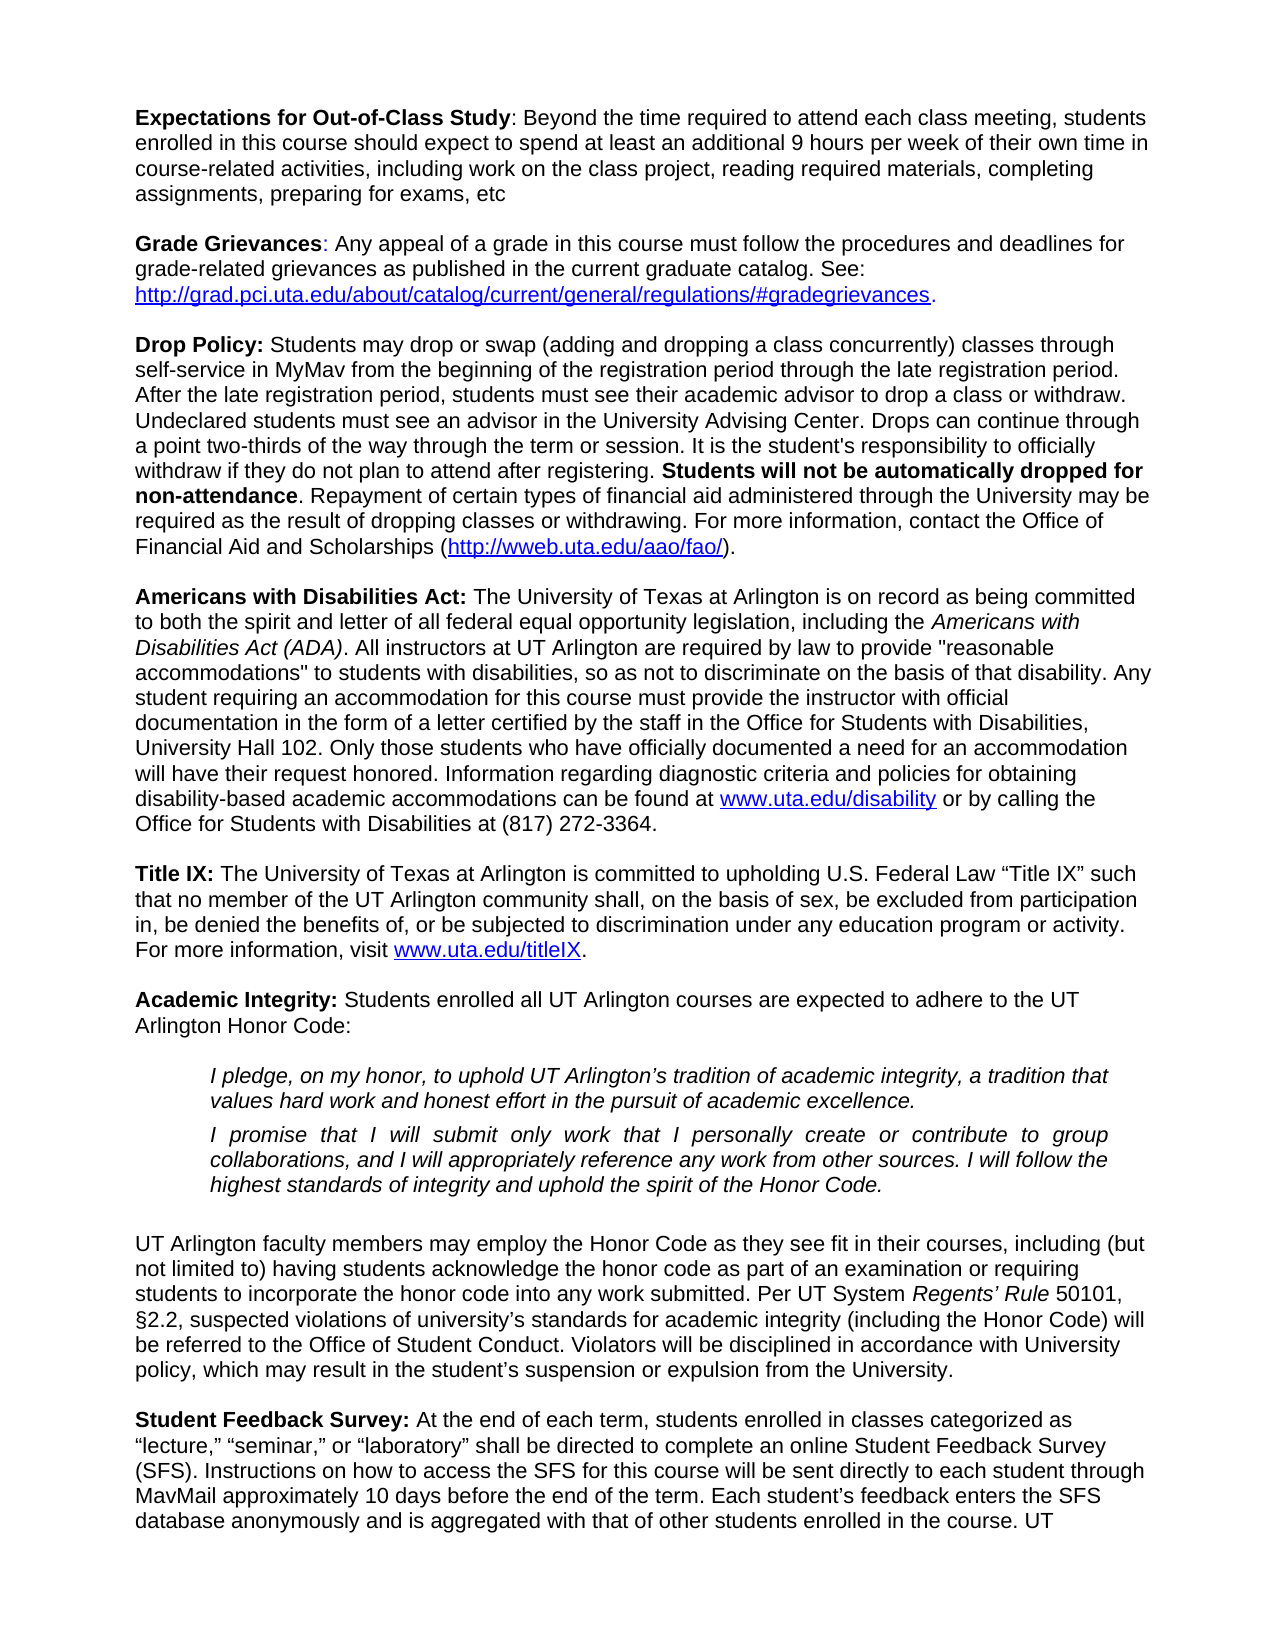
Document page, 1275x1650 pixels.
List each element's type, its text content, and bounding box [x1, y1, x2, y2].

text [135, 1407, 1155, 1533]
text Grade Grievances: Any appeal of a grade in this course must follow the procedures and deadlines for grade-related grievances as published in the current graduate catalog. See: http://grad.pci.uta.edu/about/catalog/current/general/regulations/#gradegrievances. [135, 231, 1155, 307]
text Americans with Disabilities Act: The University of Texas at Arlington is on record as being committed to both the spirit and letter of all federal equal opportunity legislation, including the Americans with Disabilities Act (ADA). All instructors at UT Arlington are required by law to provide "reasonable accommodations" to students with disabilities, so as not to discriminate on the basis of that disability. Any student requiring an accommodation for this course must provide the instructor with official documentation in the form of a letter certified by the staff in the Office for Students with Disabilities, University Hall 102. Only those students who have officially documented a need for an accommodation will have their request honored. Information regarding diagnostic criteria and policies for obtaining disability-based academic accommodations can be found at www.uta.edu/disability or by calling the Office for Students with Disabilities at (817) 272-3364. [135, 584, 1155, 836]
text Expectations for Out-of-Class Study: Beyond the time required to attend each class meeting, students enrolled in this course should expect to spend at least an additional 9 hours per week of their own time in course-related activities, including work on the class project, reading required materials, completing assignments, preparing for exams, etc [135, 105, 1155, 206]
text I pledge, on my honor, to uphold UT Arlington’s tradition of academic integrity, a tradition that values hard work and honest effort in the pursuit of academic excellence. [210, 1063, 1110, 1113]
text I promise that I will submit only work that I personally create or contribute to group collaborations, and I will appropriately reference any work from other sources. I will follow the highest standards of integrity and uphold the spirit of the Honor Code. [210, 1122, 1110, 1197]
text Drop Policy: Students may drop or swap (adding and dropping a class concurrently) classes through self-service in MyMav from the beginning of the registration period through the late registration period. After the late registration period, students must see their academic advisor to drop a class or withdraw. Undeclared students must see an advisor in the University Advising Center. Drops can continue through a point two-thirds of the way through the term or session. It is the student's responsibility to officially withdraw if they do not plan to attend after registering. Students will not be automatically dropped for non-attendance. Repayment of certain types of financial aid administered through the University may be required as the result of dropping classes or withdrawing. For more information, contact the Office of Financial Aid and Scholarships (http://wweb.uta.edu/aao/fao/). [135, 332, 1155, 559]
text UT Arlington faculty members may employ the Honor Code as they see fit in their courses, including (but not limited to) having students acknowledge the honor code as part of an examination or requiring students to incorporate the honor code into any work submitted. Per UT System Regents’ Rule 50101, §2.2, suspected violations of university’s standards for academic integrity (including the Honor Code) will be referred to the Office of Student Conduct. Violators will be disciplined in accordance with University policy, which may result in the student’s suspension or expulsion from the University. [135, 1231, 1155, 1382]
text Academic Integrity: Students enrolled all UT Arlington courses are expected to adhere to the UT Arlington Honor Code: [135, 987, 1155, 1038]
text Title IX: The University of Texas at Arlington is committed to upholding U.S. Federal Law “Title IX” such that no member of the UT Arlington community shall, on the basis of sex, be excluded from participation in, be denied the benefits of, or be subjected to discrimination under any education program or activity. For more information, visit www.uta.edu/titleIX. [135, 861, 1155, 962]
